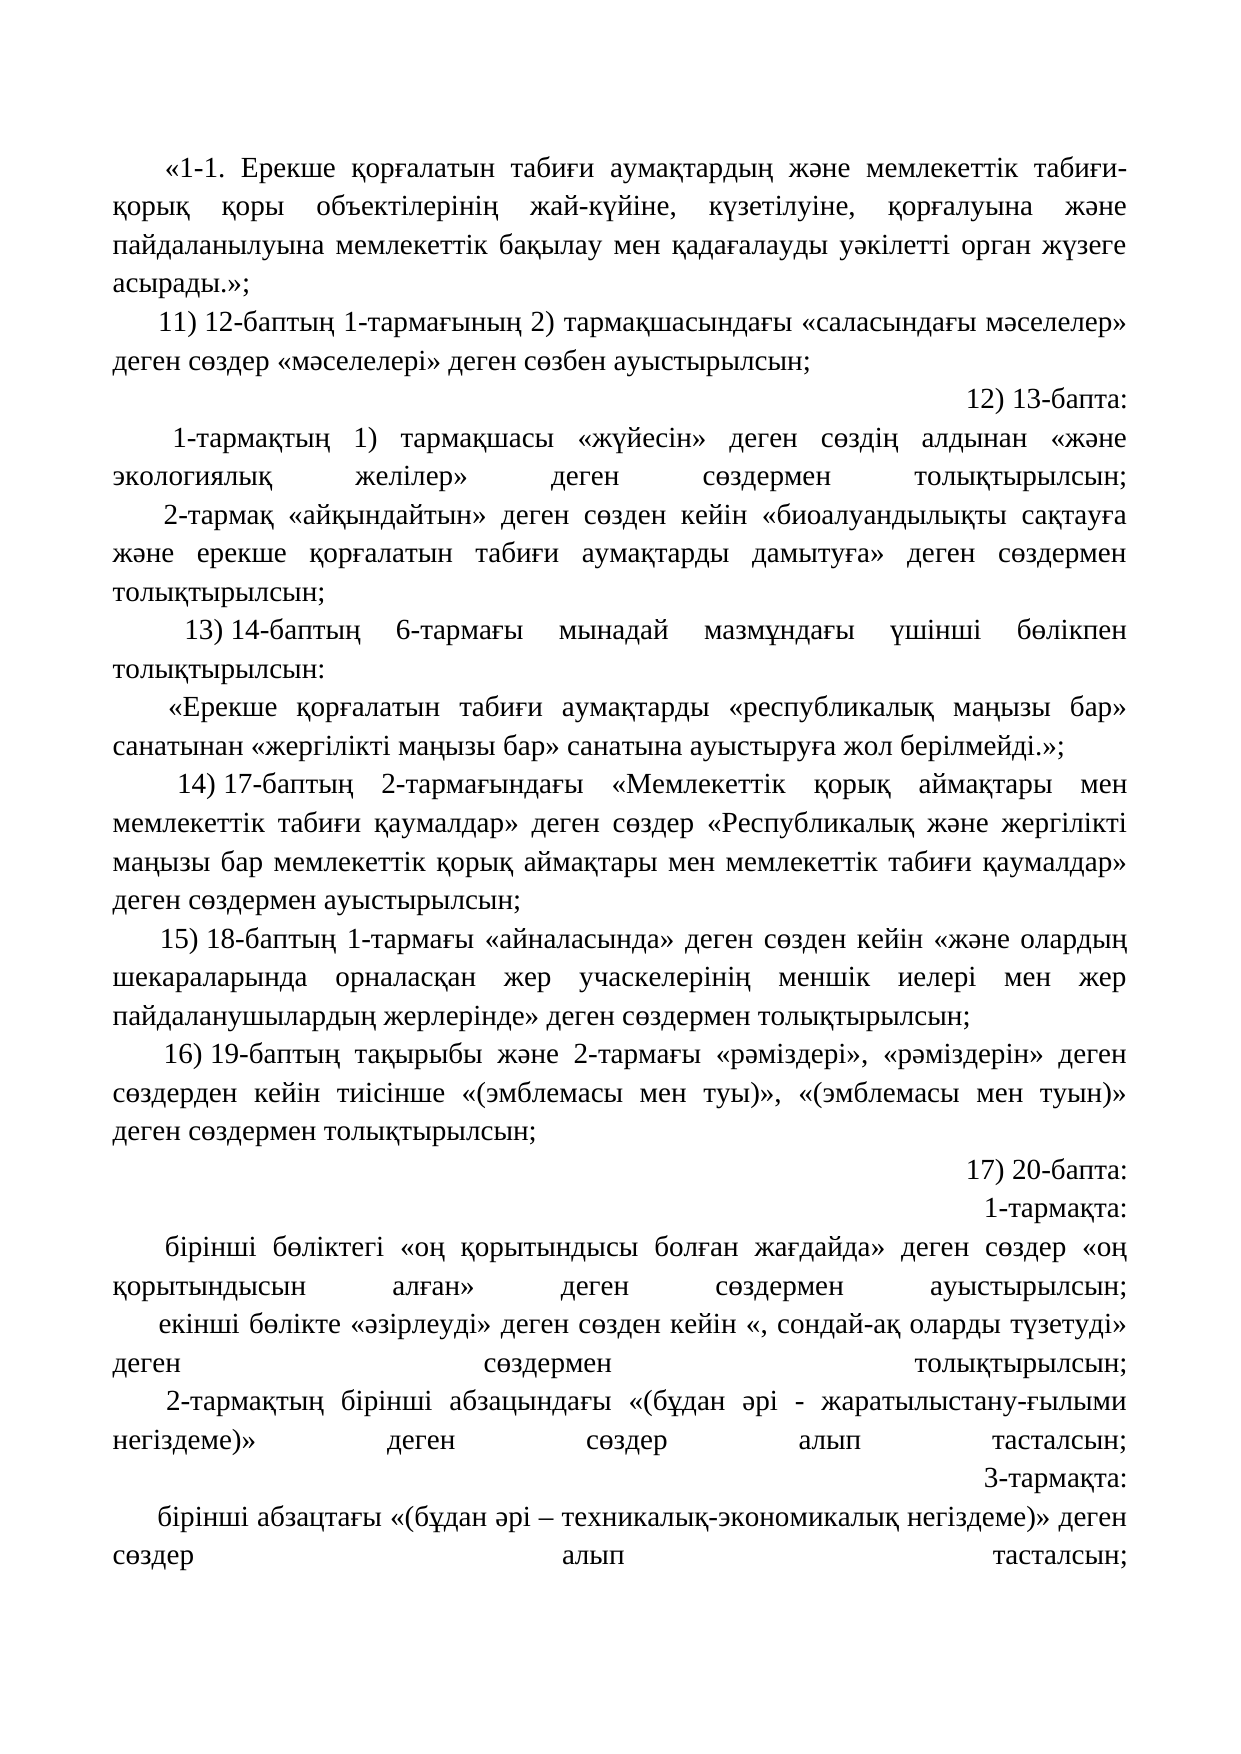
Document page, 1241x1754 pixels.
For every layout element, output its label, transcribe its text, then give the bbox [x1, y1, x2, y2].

text 16) 19-баптың тақырыбы және 2-тармағы «рәмiздерi», «рәмiздерiн» деген сөздерден кейін тиісінше «(эмблемасы мен туы)», «(эмблемасы мен туын)» деген сөздермен толықтырылсын; [112, 1036, 1128, 1147]
text 11) 12-баптың 1-тармағының 2) тармақшасындағы «саласындағы мәселелер» деген сөздер «мәселелері» деген сөзбен ауыстырылсын; [112, 304, 1128, 376]
text 14) 17-баптың 2-тармағындағы «Мемлекеттiк қорық аймақтары мен мемлекеттiк табиғи қаумалдар» деген сөздер «Республикалық және жергілікті маңызы бар мемлекеттік қорық аймақтары мен мемлекеттiк табиғи қаумалдар» деген сөздермен ауыстырылсын; [112, 767, 1128, 916]
text 13) 14-баптың 6-тармағы мынадай мазмұндағы үшінші бөлікпен толықтырылсын: «Ерекше қорғалатын табиғи аумақтарды «республикалық маңызы бар» санатынан «жергілікті маңызы бар» санатына ауыстыруға жол берілмейді.»; [112, 612, 1128, 762]
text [112, 150, 1128, 299]
text 15) 18-баптың 1-тармағы «айналасында» деген сөзден кейін «және олардың шекараларында орналасқан жер учаскелерінің меншік иелері мен жер пайдаланушылардың жерлерінде» деген сөздермен толықтырылсын; [112, 921, 1128, 1031]
text 12) 13-бапта: 1-тармақтың 1) тармақшасы «жүйесiн» деген сөздің алдынан «және экологиялық желілер» деген сөздермен толықтырылсын; 2-тармақ «айқындайтын» деген сөзден кейін «биоалуандылықты сақтауға және ерекше қорғалатын табиғи аумақтарды дамытуға» деген сөздермен толықтырылсын; [112, 381, 1128, 607]
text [112, 1152, 1128, 1571]
